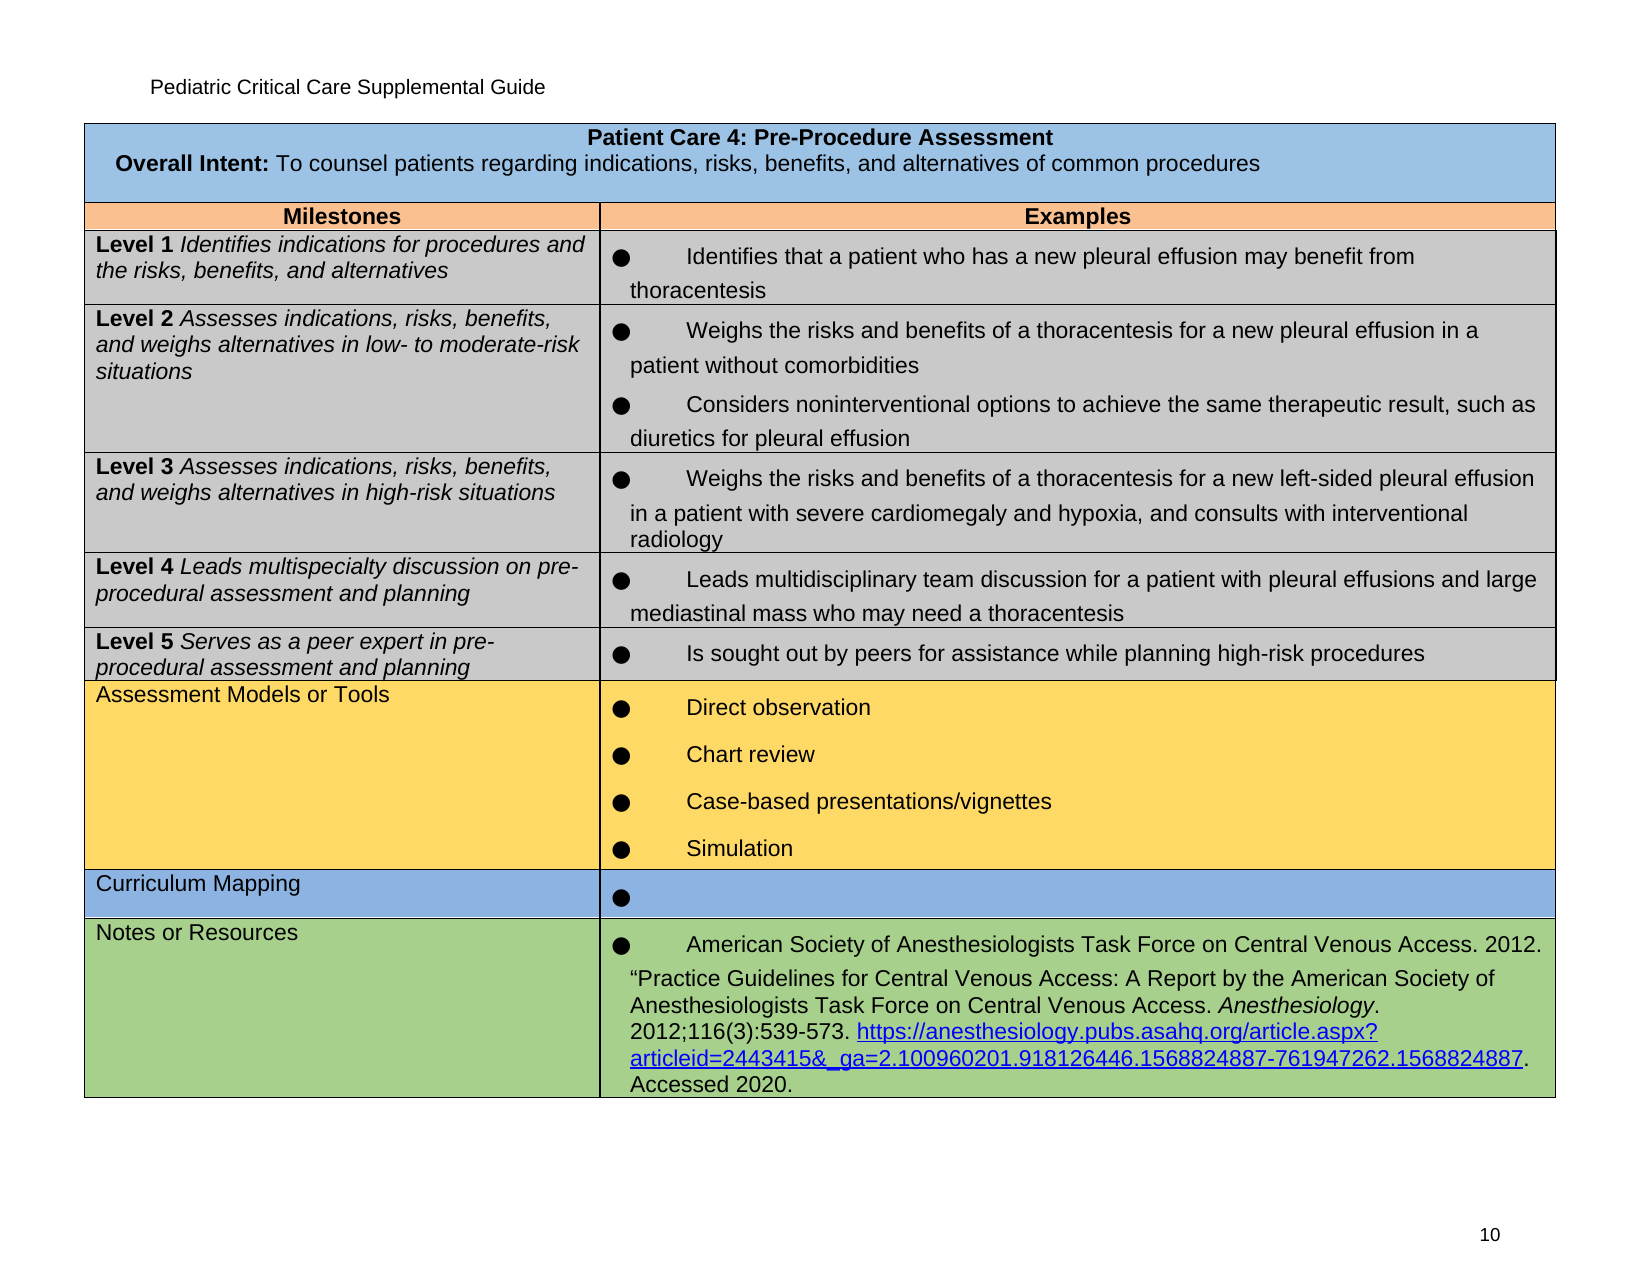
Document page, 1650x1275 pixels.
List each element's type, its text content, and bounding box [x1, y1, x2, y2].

table_cell Identifies that a patient who has a new pleural effusion may benefit from thoracentesis [601, 231, 1555, 304]
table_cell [601, 919, 1555, 1097]
table_cell Assessment Models or Tools [85, 681, 599, 869]
table_cell Milestones [85, 203, 599, 229]
table_cell Leads multidisciplinary team discussion for a patient with pleural effusions and large mediastinal mass who may need a thoracentesis [601, 553, 1555, 627]
table_cell Direct observation Chart review Case-based presentations/vignettes Simulation [601, 681, 1555, 869]
table_cell Level 5 Serves as a peer expert in pre-procedural assessment and planning [85, 628, 599, 680]
table_cell Level 4 Leads multispecialty discussion on pre-procedural assessment and planning [85, 553, 599, 627]
table_cell Level 1 Identifies indications for procedures and the risks, benefits, and alternatives [85, 231, 599, 304]
table_cell Level 2 Assesses indications, risks, benefits, and weighs alternatives in low- to moderate-risk situations [85, 305, 599, 452]
table_cell [601, 870, 1555, 917]
table_header Patient Care 4: Pre-Procedure Assessment Overall Intent: To counsel patients regarding indications, risks, benefits, and alternatives of common procedures [85, 124, 1555, 202]
table_cell Examples [601, 203, 1555, 229]
table_cell Level 3 Assesses indications, risks, benefits, and weighs alternatives in high-risk situations [85, 453, 599, 552]
table_cell Weighs the risks and benefits of a thoracentesis for a new left-sided pleural effusion in a patient with severe cardiomegaly and hypoxia, and consults with interventional radiology [601, 453, 1555, 552]
table_cell Is sought out by peers for assistance while planning high-risk procedures [601, 628, 1555, 680]
table_cell Weighs the risks and benefits of a thoracentesis for a new pleural effusion in a patient without comorbidities Considers noninterventional options to achieve the same therapeutic result, such as diuretics for pleural effusion [601, 305, 1555, 452]
table_cell Notes or Resources [85, 919, 599, 1097]
table_cell Curriculum Mapping [85, 870, 599, 917]
